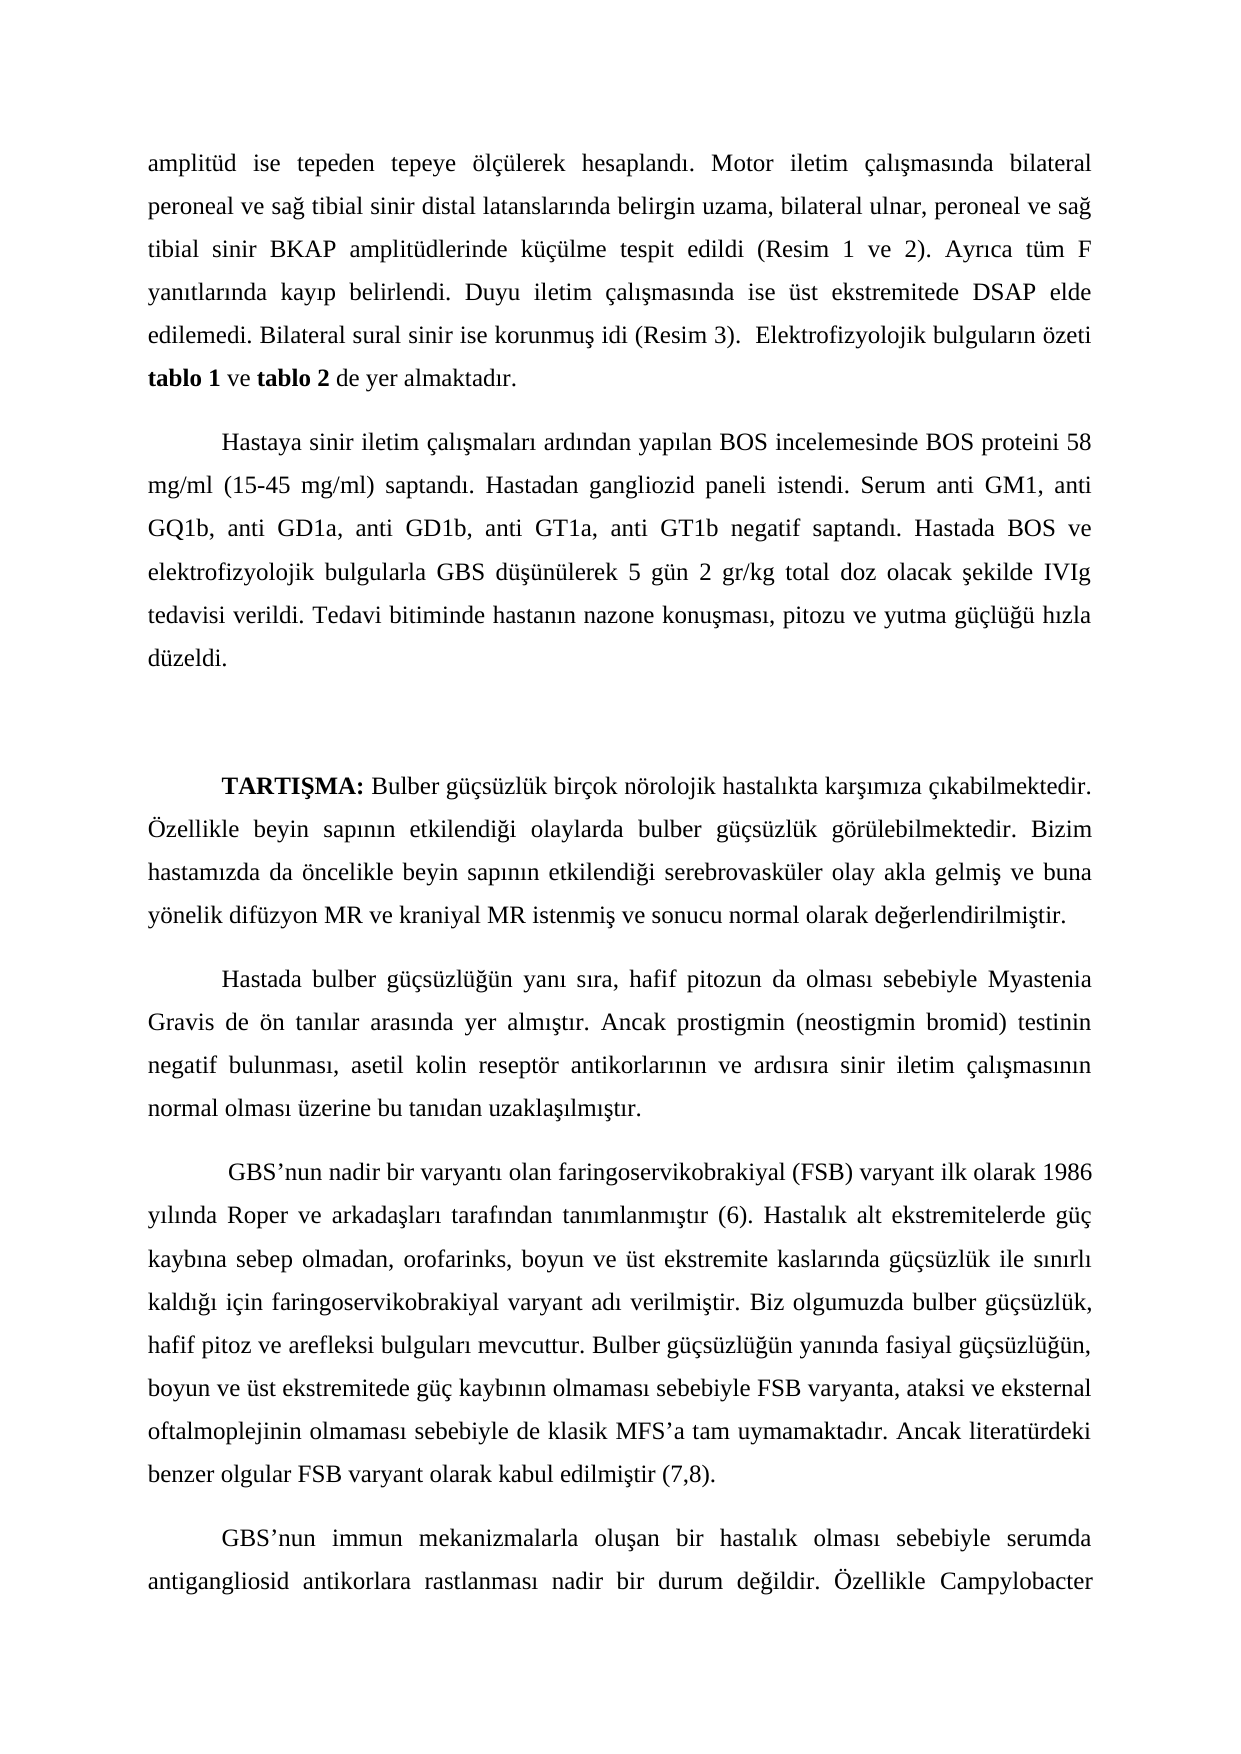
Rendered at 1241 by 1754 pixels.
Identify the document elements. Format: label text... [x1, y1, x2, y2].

text GBS’nun nadir bir varyantı olan faringoservikobrakiyal (FSB) varyant ilk olarak 1986 yılında Roper ve arkadaşları tarafından tanımlanmıştır (6). Hastalık alt ekstremitelerde güç kaybına sebep olmadan, orofarinks, boyun ve üst ekstremite kaslarında güçsüzlük ile sınırlı kaldığı için faringoservikobrakiyal varyant adı verilmiştir. Biz olgumuzda bulber güçsüzlük, hafif pitoz ve arefleksi bulguları mevcuttur. Bulber güçsüzlüğün yanında fasiyal güçsüzlüğün, boyun ve üst ekstremitede güç kaybının olmaması sebebiyle FSB varyanta, ataksi ve eksternal oftalmoplejinin olmaması sebebiyle de klasik MFS’a tam uymamaktadır. Ancak literatürdeki benzer olgular FSB varyant olarak kabul edilmiştir (7,8). [148, 1157, 1093, 1488]
text Hastaya sinir iletim çalışmaları ardından yapılan BOS incelemesinde BOS proteini 58 mg/ml (15-45 mg/ml) saptandı. Hastadan gangliozid paneli istendi. Serum anti GM1, anti GQ1b, anti GD1a, anti GD1b, anti GT1a, anti GT1b negatif saptandı. Hastada BOS ve elektrofizyolojik bulgularla GBS düşünülerek 5 gün 2 gr/kg total doz olacak şekilde IVIg tedavisi verildi. Tedavi bitiminde hastanın nazone konuşması, pitozu ve yutma güçlüğü hızla düzeldi. [148, 427, 1093, 672]
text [148, 1523, 1093, 1595]
text TARTIŞMA: Bulber güçsüzlük birçok nörolojik hastalıkta karşımıza çıkabilmektedir. Özellikle beyin sapının etkilendiği olaylarda bulber güçsüzlük görülebilmektedir. Bizim hastamızda da öncelikle beyin sapının etkilendiği serebrovasküler olay akla gelmiş ve buna yönelik difüzyon MR ve kraniyal MR istenmiş ve sonucu normal olarak değerlendirilmiştir. [148, 771, 1093, 929]
text Hastada bulber güçsüzlüğün yanı sıra, hafif pitozun da olması sebebiyle Myastenia Gravis de ön tanılar arasında yer almıştır. Ancak prostigmin (neostigmin bromid) testinin negatif bulunması, asetil kolin reseptör antikorlarının ve ardısıra sinir iletim çalışmasının normal olması üzerine bu tanıdan uzaklaşılmıştır. [148, 964, 1093, 1122]
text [148, 148, 1093, 392]
